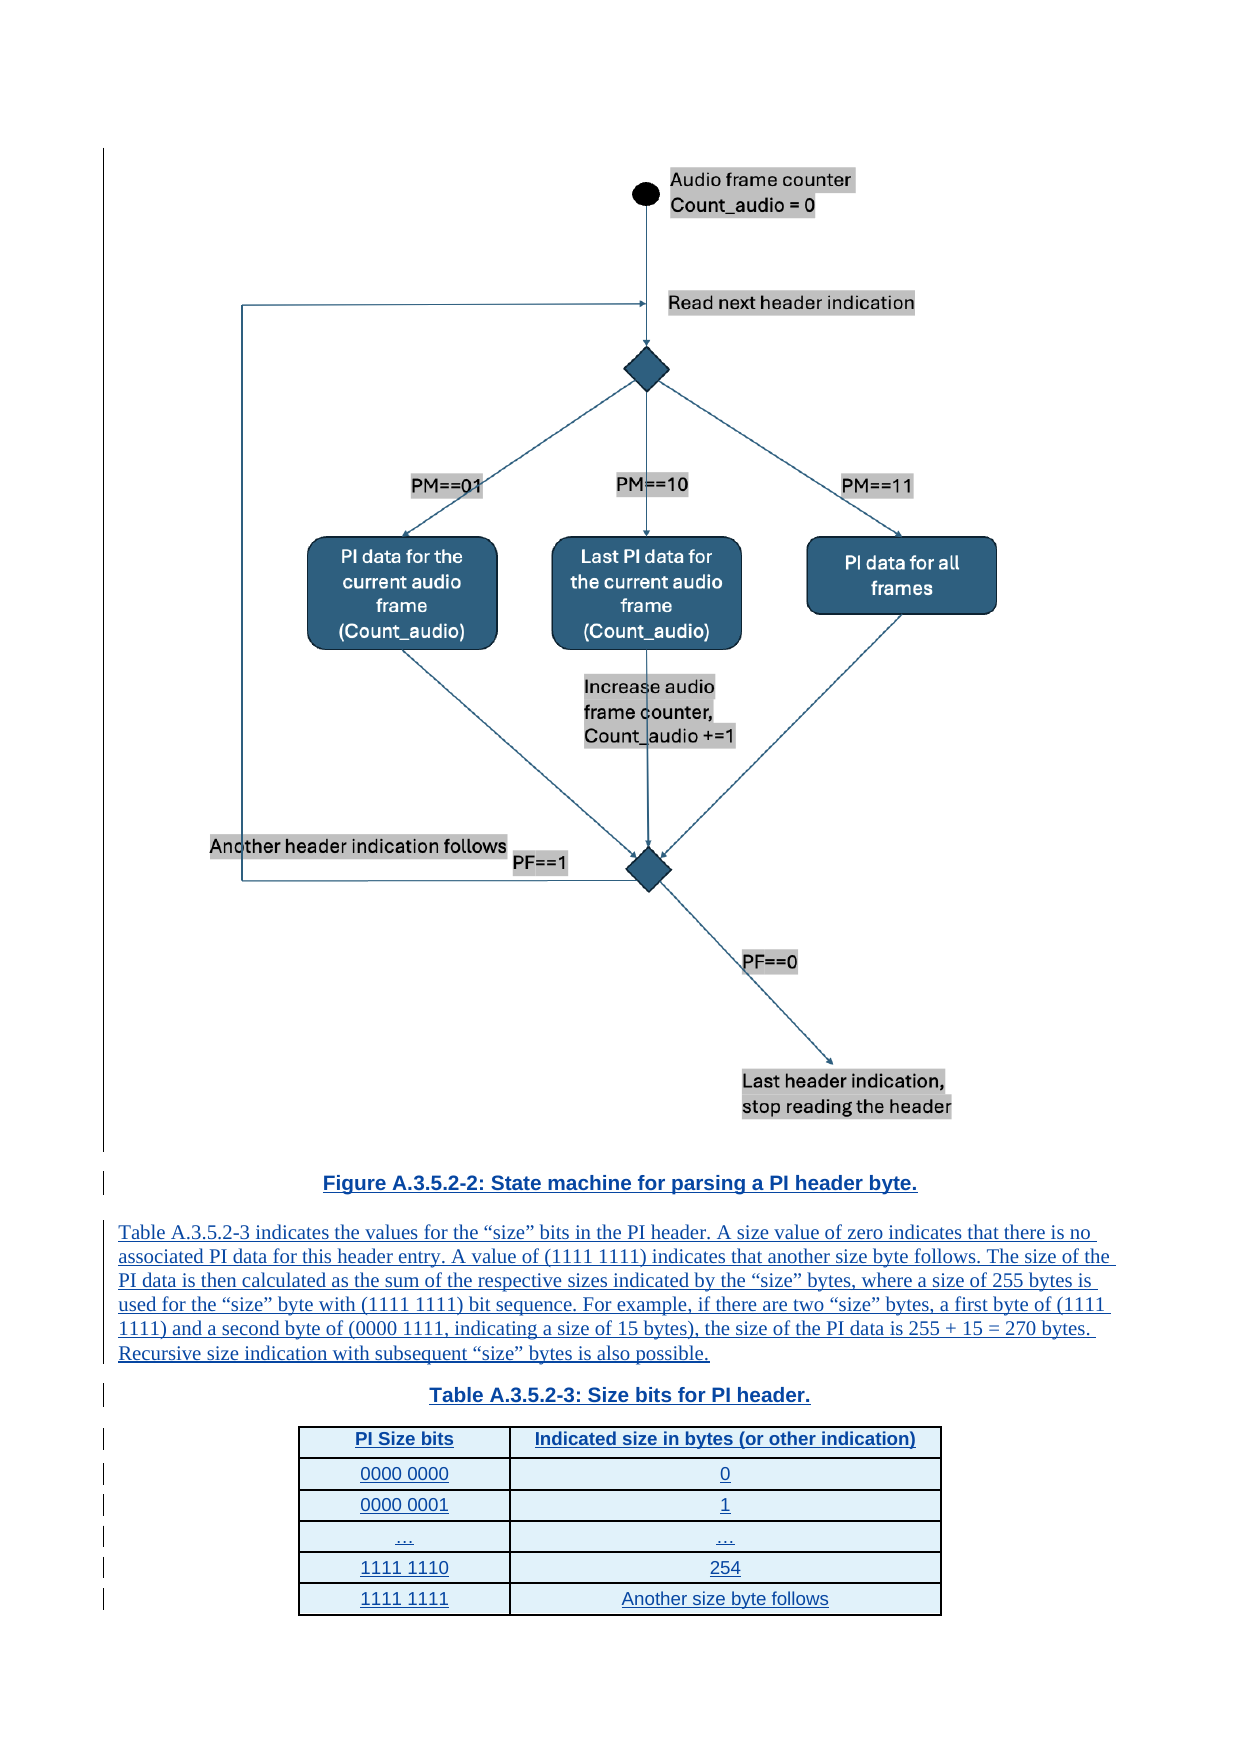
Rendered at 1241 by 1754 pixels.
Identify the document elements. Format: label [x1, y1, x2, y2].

picture [186, 147, 1054, 1153]
